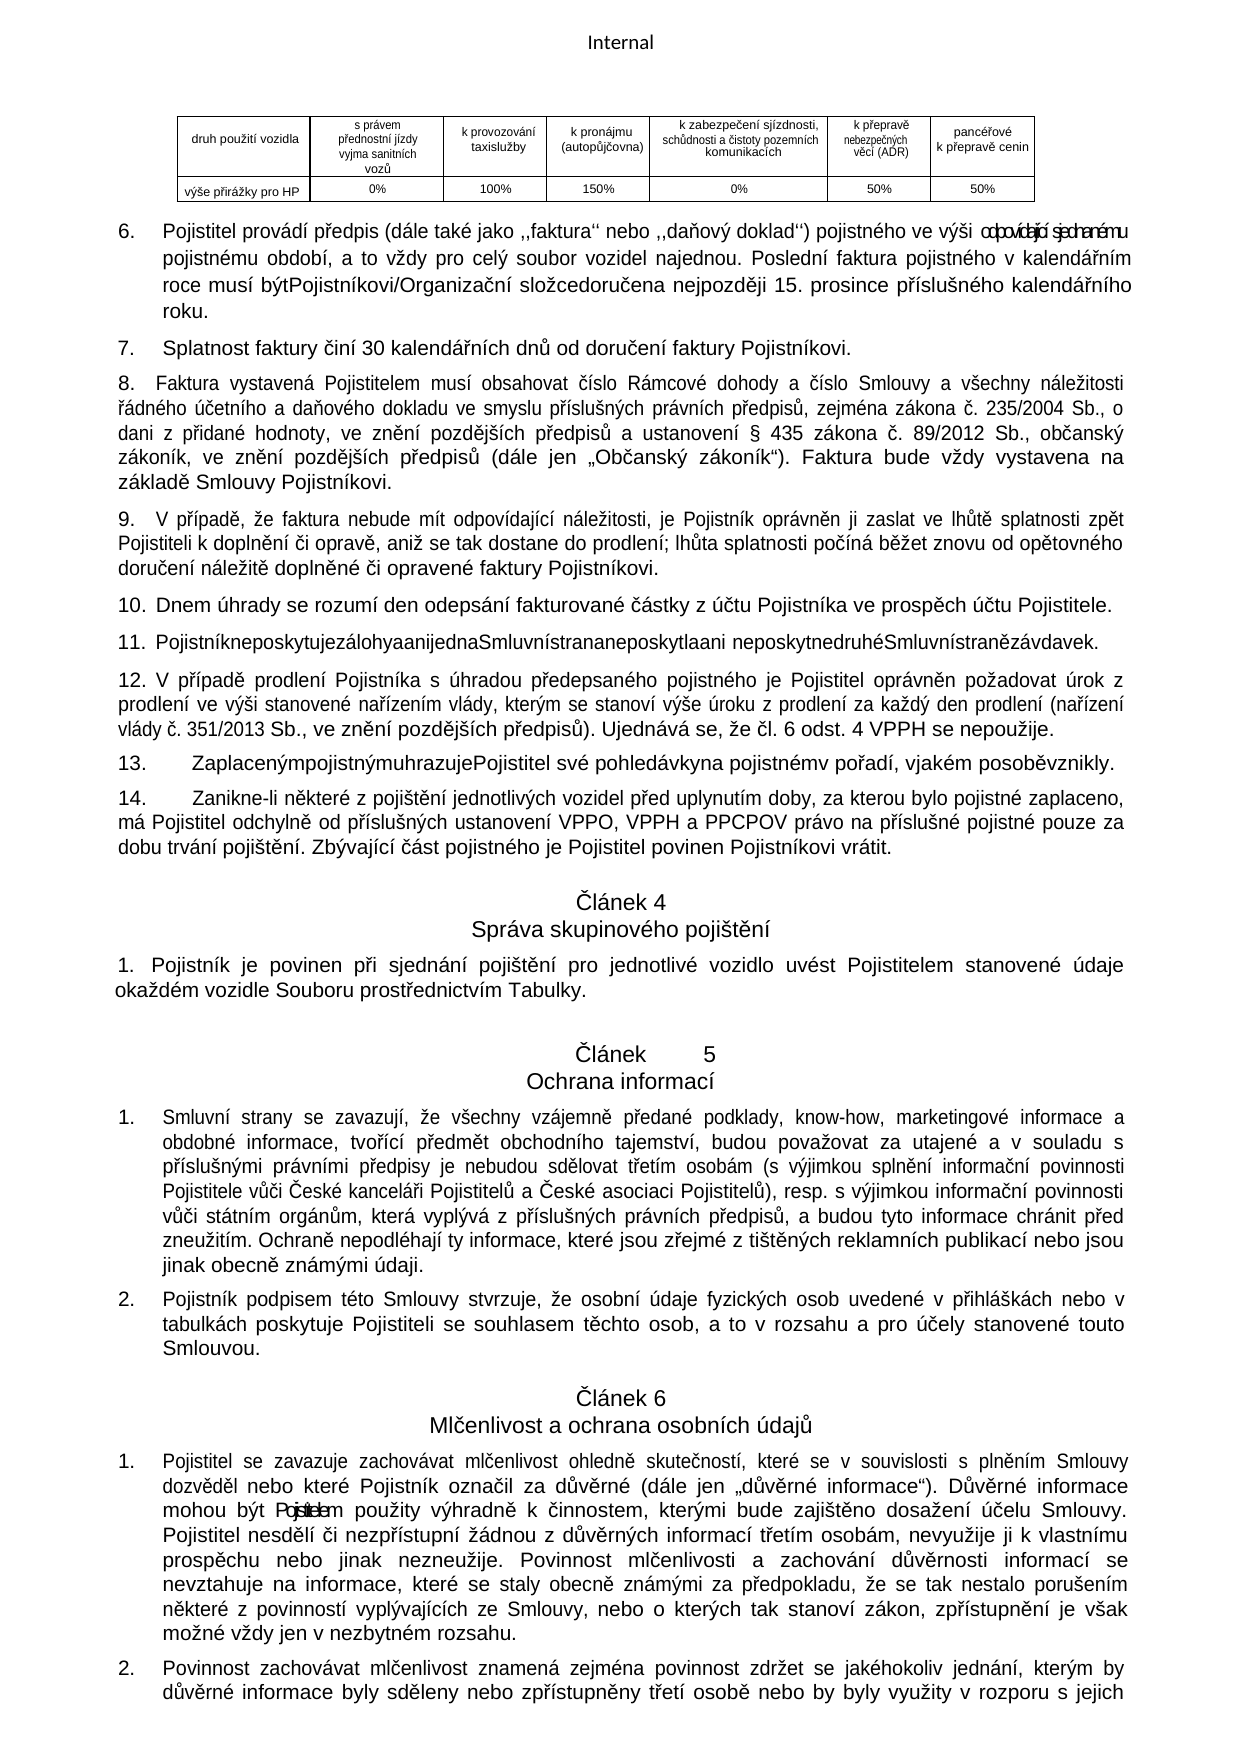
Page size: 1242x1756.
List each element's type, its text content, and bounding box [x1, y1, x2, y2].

text Článek 4 [392, 889, 849, 915]
text Mlčenlivost a ochrana osobních údajů [392, 1412, 849, 1438]
table_header k provozování taxislužby [444, 117, 546, 176]
list PojistníkneposkytujezálohyaanijednaSmluvnístrananeposkytlaani neposkytnedruhéSmluvnístranězávdavek. [117, 630, 1146, 654]
list Pojistitel se zavazuje zachovávat mlčenlivost ohledně skutečností, které se v souvislosti s plněním Smlouvy dozvěděl nebo které Pojistník označil za důvěrné (dále jen „důvěrné informace“). Důvěrné informace mohou být Pojistitelem použity výhradně k činnostem, kterými bude zajištěno dosažení účelu Smlouvy. Pojistitel nesdělí či nezpřístupní žádnou z důvěrných informací třetím osobám, nevyužije ji k vlastnímu prospěchu nebo jinak nezneužije. Povinnost mlčenlivosti a zachování důvěrnosti informací se nevztahuje na informace, které se staly obecně známými za předpokladu, že se tak nestalo porušením některé z povinností vyplývajících ze Smlouvy, nebo o kterých tak stanoví zákon, zpřístupnění je však možné vždy jen v nezbytném rozsahu. [118, 1449, 1128, 1645]
list Pojistník podpisem této Smlouvy stvrzuje, že osobní údaje fyzických osob uvedené v přihláškách nebo v tabulkách poskytuje Pojistiteli se souhlasem těchto osob, a to v rozsahu a pro účely stanovené touto Smlouvou. [118, 1287, 1125, 1359]
table_cell 150% [547, 177, 649, 201]
text Správa skupinového pojištění [392, 916, 849, 942]
list V případě, že faktura nebude mít odpovídající náležitosti, je Pojistník oprávněn ji zaslat ve lhůtě splatnosti zpět Pojistiteli k doplnění či opravě, aniž se tak dostane do prodlení; lhůta splatnosti počíná běžet znovu od opětovného doručení náležitě doplněné či opravené faktury Pojistníkovi. [118, 507, 1124, 580]
table_header s právem přednostní jízdy vyjma sanitních vozů [311, 117, 443, 176]
text Článek 6 [392, 1384, 849, 1411]
list Zanikne-li některé z pojištění jednotlivých vozidel před uplynutím doby, za kterou bylo pojistné zaplaceno, má Pojistitel odchylně od příslušných ustanovení VPPO, VPPH a PPCPOV právo na příslušné pojistné pouze za dobu trvání pojištění. Zbývající část pojistného je Pojistitel povinen Pojistníkovi vrátit. [118, 786, 1124, 859]
table_cell 100% [444, 177, 546, 201]
list V případě prodlení Pojistníka s úhradou předepsaného pojistného je Pojistitel oprávněn požadovat úrok z prodlení ve výši stanovené nařízením vlády, kterým se stanoví výše úroku z prodlení za každý den prodlení (nařízení vlády č. 351/2013 Sb., ve znění pozdějších předpisů). Ujednává se, že čl. 6 odst. 4 VPPH se nepoužije. [118, 667, 1124, 741]
table_header druh použití vozidla [178, 117, 309, 176]
list ZaplacenýmpojistnýmuhrazujePojistitel své pohledávkyna pojistnémv pořadí, vjakém posoběvznikly. [118, 751, 1146, 775]
table_header k pronájmu (autopůjčovna) [547, 117, 649, 176]
table_cell 50% [828, 177, 930, 201]
text 1. Pojistník je povinen při sjednání pojištění pro jednotlivé vozidlo uvést Pojistitelem stanovené údaje okaždém vozidle Souboru prostřednictvím Tabulky. [114, 953, 1125, 1001]
table_header k zabezpečení sjízdnosti, schůdnosti a čistoty pozemních komunikacích [650, 117, 827, 176]
list Dnem úhrady se rozumí den odepsání fakturované částky z účtu Pojistníka ve prospěch účtu Pojistitele. [118, 593, 1146, 617]
text Internal [392, 29, 849, 55]
list Splatnost faktury činí 30 kalendářních dnů od doručení faktury Pojistníkovi. [117, 336, 1146, 360]
table_cell 50% [931, 177, 1034, 201]
text Článek 5 Ochrana informací [526, 1041, 716, 1094]
table_cell 0% [311, 177, 443, 201]
list Faktura vystavená Pojistitelem musí obsahovat číslo Rámcové dohody a číslo Smlouvy a všechny náležitosti řádného účetního a daňového dokladu ve smyslu příslušných právních předpisů, zejména zákona č. 235/2004 Sb., o dani z přidané hodnoty, ve znění pozdějších předpisů a ustanovení § 435 zákona č. 89/2012 Sb., občanský zákoník, ve znění pozdějších předpisů (dále jen „Občanský zákoník“). Faktura bude vždy vystavena na základě Smlouvy Pojistníkovi. [118, 371, 1124, 493]
table_cell 0% [650, 177, 827, 201]
table_cell výše přirážky pro HP [178, 177, 309, 201]
list Pojistitel provádí předpis (dále také jako ,,faktura‘‘ nebo ,,daňový doklad‘‘) pojistného ve výši odpovídající sjednanému pojistnému období, a to vždy pro celý soubor vozidel najednou. Poslední faktura pojistného v kalendářním roce musí býtPojistníkovi/Organizační složcedoručena nejpozději 15. prosince příslušného kalendářního roku. [118, 218, 1132, 323]
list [118, 1656, 1124, 1704]
list Smluvní strany se zavazují, že všechny vzájemně předané podklady, know-how, marketingové informace a obdobné informace, tvořící předmět obchodního tajemství, budou považovat za utajené a v souladu s příslušnými právními předpisy je nebudou sdělovat třetím osobám (s výjimkou splnění informační povinnosti Pojistitele vůči České kanceláři Pojistitelů a České asociaci Pojistitelů), resp. s výjimkou informační povinnosti vůči státním orgánům, která vyplývá z příslušných právních předpisů, a budou tyto informace chránit před zneužitím. Ochraně nepodléhají ty informace, které jsou zřejmé z tištěných reklamních publikací nebo jsou jinak obecně známými údaji. [118, 1105, 1124, 1277]
table_header pancéřové k přepravě cenin [931, 117, 1034, 176]
table_header k přepravě nebezpečných věcí (ADR) [828, 117, 930, 176]
